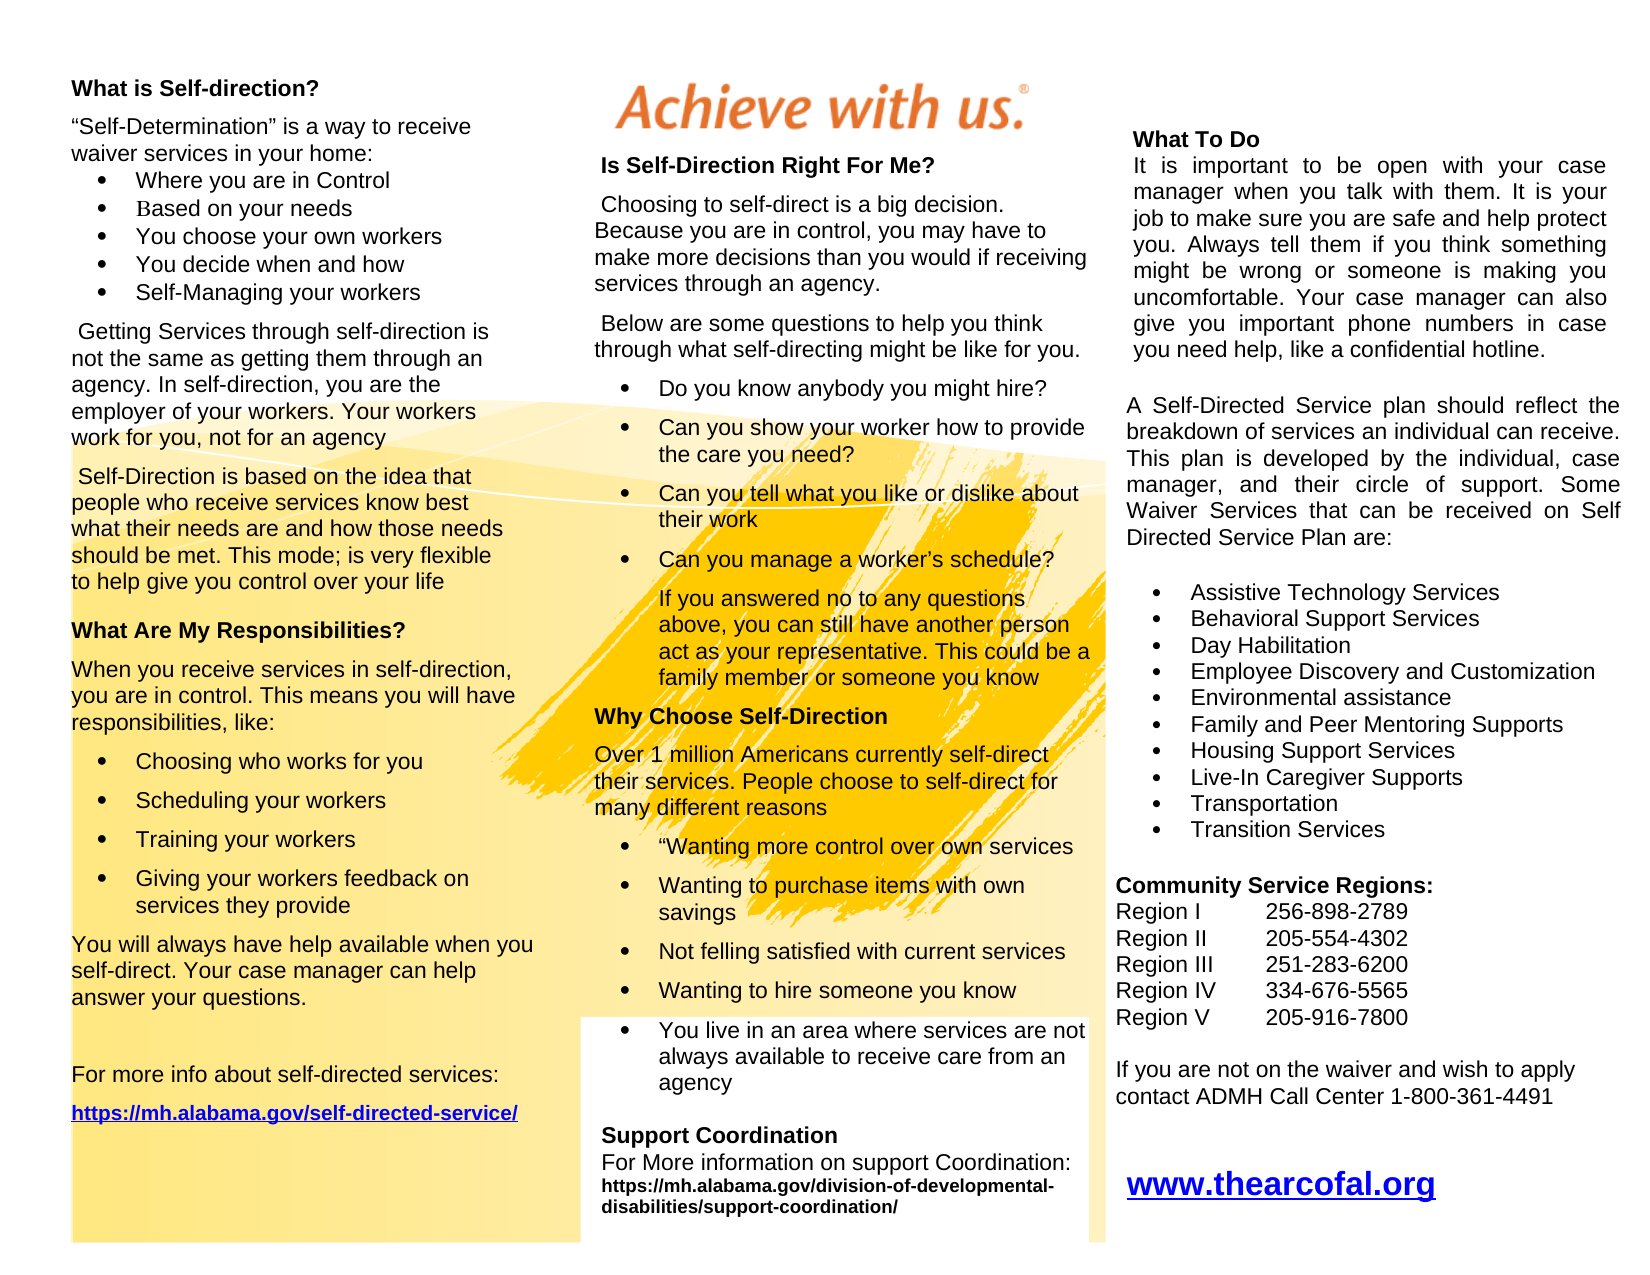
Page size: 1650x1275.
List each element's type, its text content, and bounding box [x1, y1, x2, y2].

text www.thearcofal.org [1127, 1164, 1631, 1203]
text When you receive services in self-direction, you are in control. This means you will have responsibilities, like: [71, 656, 532, 735]
subtitle https://mh.alabama.gov/division-of-developmental-disabilities/support-coordination/ [601, 1175, 1079, 1218]
list Scheduling your workers [98, 787, 532, 813]
list Transportation [1153, 790, 1604, 816]
subtitle For More information on support Coordination: [601, 1148, 1079, 1175]
text Self-Direction is based on the idea that people who receive services know best what their needs are and how those needs should be met. This mode; is very flexible to help give you control over your life [71, 463, 509, 594]
list You decide when and how [98, 250, 535, 278]
list Housing Support Services [1153, 737, 1604, 764]
text Below are some questions to help you think through what self-directing might be like for you. [594, 309, 1097, 362]
list You choose your own workers [98, 222, 535, 250]
list Family and Peer Mentoring Supports [1153, 711, 1631, 737]
subtitle Support Coordination [601, 1122, 1079, 1148]
text https://mh.alabama.gov/self-directed-service/ [71, 1100, 535, 1124]
subtitle Over 1 million Americans currently self-direct their services. People choose to self-direct for many different reasons [594, 741, 1072, 820]
list Can you show your worker how to provide the care you need? [621, 414, 1097, 467]
list Do you know anybody you might hire? [621, 375, 1097, 401]
subtitle What To Do [1133, 126, 1631, 152]
text Community Service Regions: [1115, 872, 1631, 898]
list Environmental assistance [1153, 685, 1631, 711]
subtitle What is Self-direction? [71, 74, 535, 101]
list Can you tell what you like or dislike about their work [621, 480, 1097, 533]
picture [71, 41, 1589, 1243]
text Region II 205-554-4302 [1115, 925, 1631, 951]
list ased on your needs [98, 194, 535, 222]
list Giving your workers feedback on services they provide [98, 865, 532, 918]
text You will always have help available when you self-direct. Your case manager can help answer your questions. [71, 931, 535, 1010]
list Employee Discovery and Customization [1153, 658, 1595, 685]
list Can you manage a worker’s schedule? [621, 546, 1097, 572]
list Transition Services [1153, 816, 1604, 843]
text It is important to be open with your case manager when you talk with them. It is your job to make sure you are safe and help protect you. Always tell them if you think something might be wrong or someone is making you uncomfortable. Your case manager can also give you important phone numbers in case you need help, like a confidential hotline. [1133, 152, 1607, 363]
text Getting Services through self-direction is not the same as getting them through an agency. In self-direction, you are the employer of your workers. Your workers work for you, not for an agency [71, 318, 512, 450]
list Where you are in Control [98, 166, 535, 194]
text Region I 256-898-2789 [1115, 898, 1631, 925]
list You live in an area where services are not always available to receive care from an agency [621, 1017, 1097, 1096]
list Self-Managing your workers [98, 278, 535, 306]
subtitle Is Self-Direction Right For Me? [601, 152, 1103, 178]
list Training your workers [98, 826, 532, 853]
list Wanting to hire someone you know [621, 977, 1097, 1004]
list Not felling satisfied with current services [621, 938, 1097, 964]
list “Wanting more control over own services [621, 833, 1097, 859]
text Region IV 334-676-5565 [1115, 977, 1631, 1004]
list Behavioral Support Services [1153, 606, 1631, 632]
text “Self-Determination” is a way to receive waiver services in your home: [71, 113, 535, 166]
list Assistive Technology Services [1153, 579, 1631, 606]
text Region III 251-283-6200 [1115, 951, 1631, 977]
list Choosing who works for you [98, 748, 532, 774]
list Day Habilitation [1153, 632, 1551, 658]
list Live-In Caregiver Supports [1153, 764, 1604, 790]
text If you are not on the waiver and wish to apply contact ADMH Call Center 1-800-361-4491 [1115, 1056, 1631, 1109]
subtitle Why Choose Self-Direction [594, 703, 1072, 729]
text Choosing to self-direct is a big decision. Because you are in control, you may have to make more decisions than you would if receiving services through an agency. [594, 191, 1097, 297]
subtitle What Are My Responsibilities? [71, 617, 432, 643]
text Region V 205-916-7800 [1115, 1004, 1631, 1030]
text A Self-Directed Service plan should reflect the breakdown of services an individual can receive. This plan is developed by the individual, case manager, and their circle of support. Some Waiver Services that can be received on Self Directed Service Plan are: [1126, 392, 1621, 550]
text If you answered no to any questions above, you can still have another person act as your representative. This could be a family member or someone you know [658, 585, 1097, 690]
text For more info about self-directed services: [71, 1061, 535, 1088]
list Wanting to purchase items with own savings [621, 872, 1097, 925]
